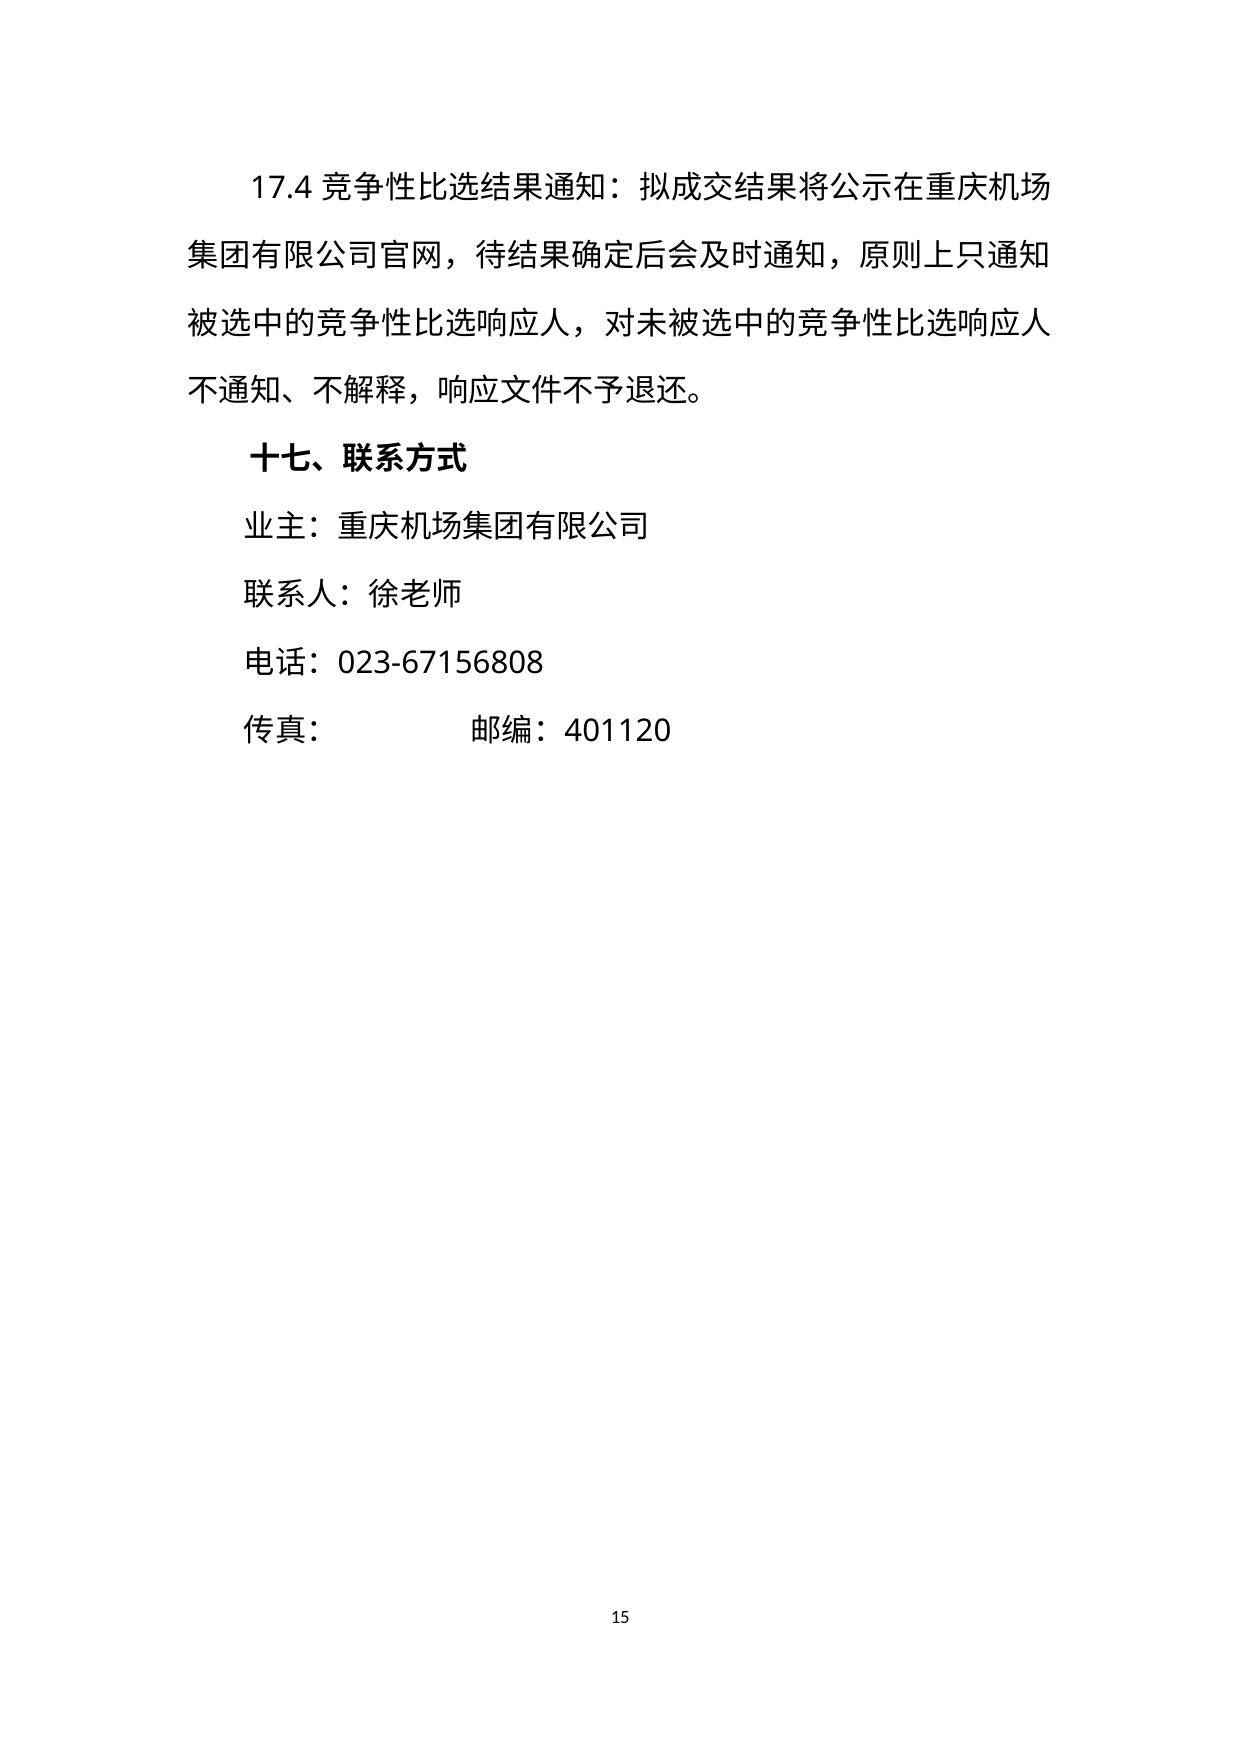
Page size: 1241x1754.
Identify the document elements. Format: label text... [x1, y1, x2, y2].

text 联系人：徐老师 [187, 569, 1053, 614]
text 17.4 竞争性比选结果通知：拟成交结果将公示在重庆机场集团有限公司官网，待结果确定后会及时通知，原则上只通知被选中的竞争性比选响应人，对未被选中的竞争性比选响应人不通知、不解释，响应文件不予退还。 [187, 162, 1053, 411]
text 业主：重庆机场集团有限公司 [187, 501, 1053, 546]
text 电话：023-67156808 [187, 637, 1053, 682]
text 传真： 邮编：401120 [187, 705, 1053, 750]
text 十七、联系方式 [187, 433, 1053, 479]
